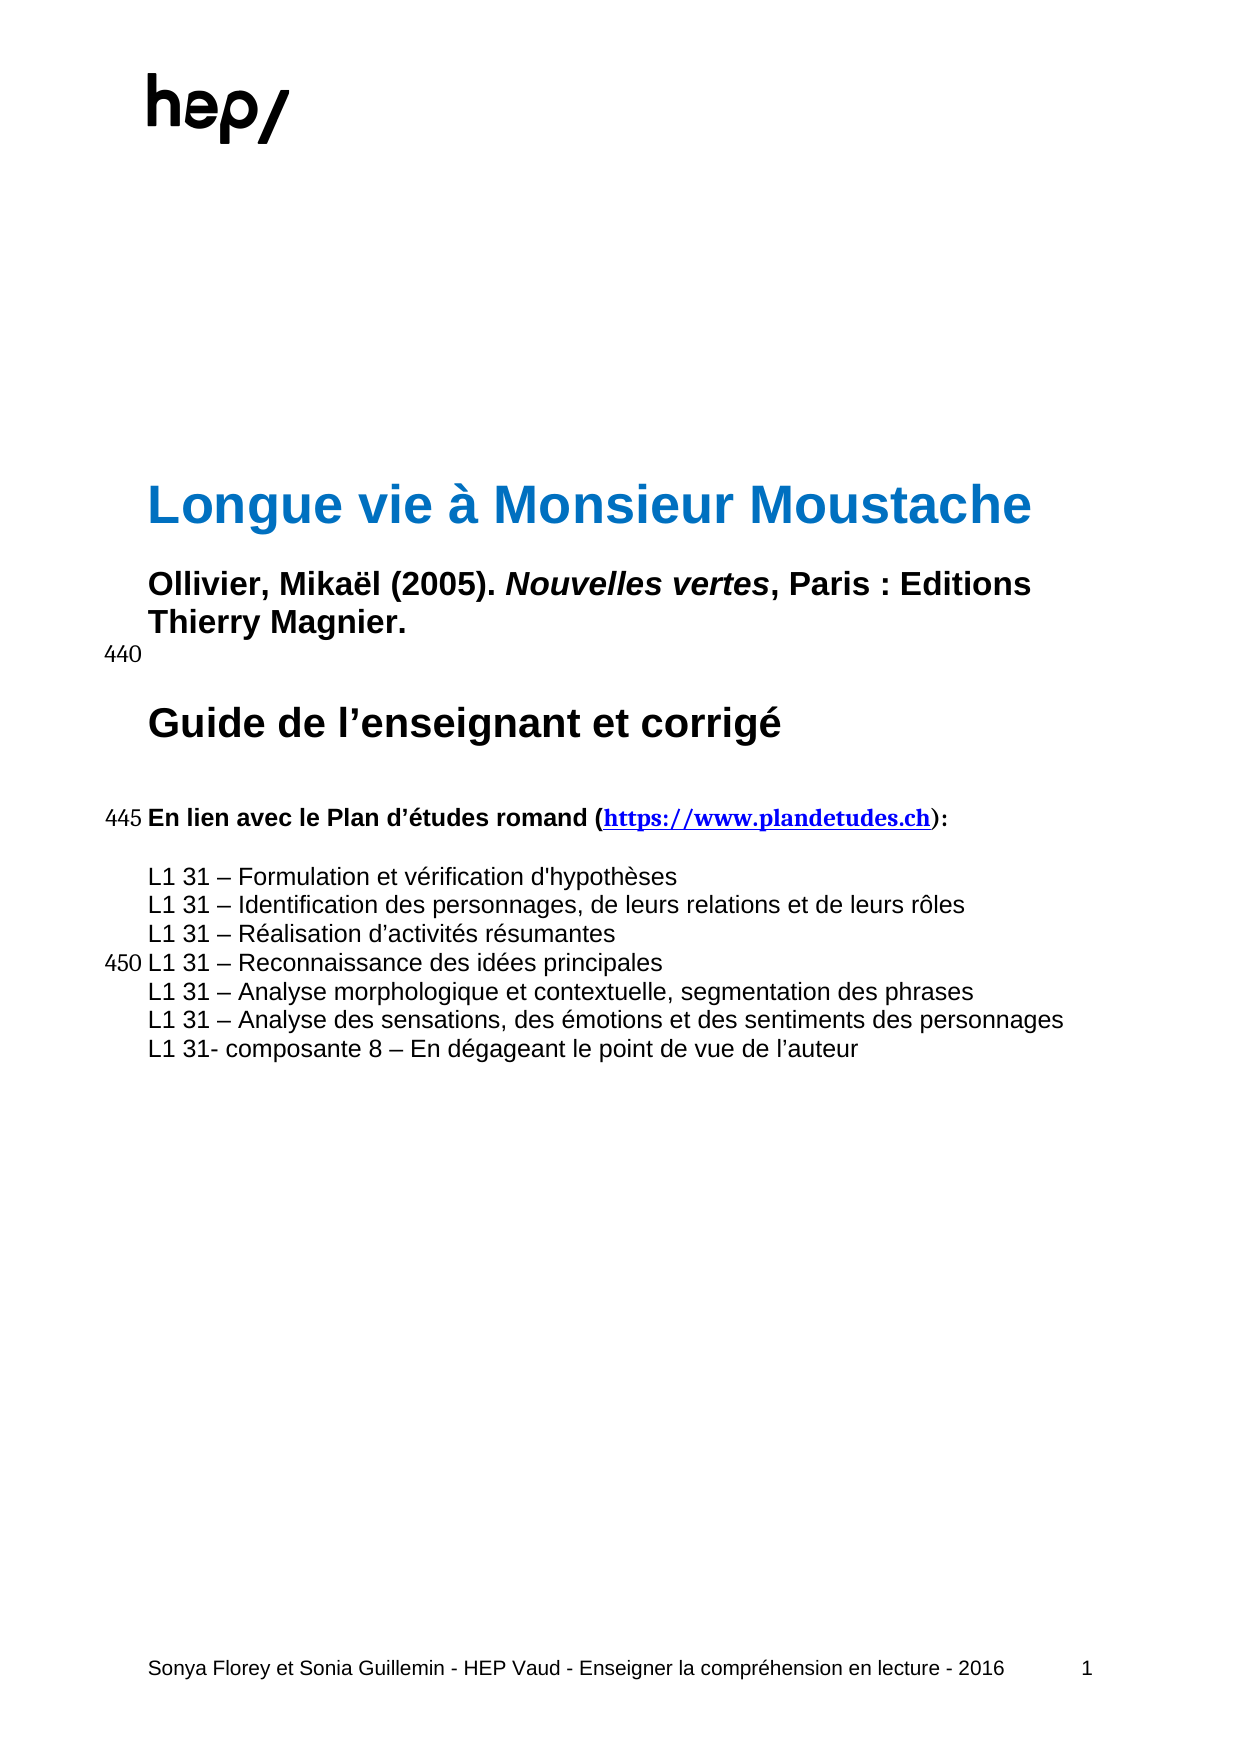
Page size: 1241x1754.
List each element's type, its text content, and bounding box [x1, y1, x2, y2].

picture [147, 73, 290, 144]
text Guide de l’enseignant et corrigé [148, 698, 1093, 746]
text L1 31 – Identification des personnages, de leurs relations et de leurs rôles [148, 891, 1093, 919]
text L1 31 – Formulation et vérification d'hypothèses [148, 862, 1093, 891]
text L1 31 – Analyse des sensations, des émotions et des sentiments des personnages [148, 1006, 1093, 1034]
text L1 31 – Analyse morphologique et contextuelle, segmentation des phrases [148, 977, 1093, 1006]
text En lien avec le Plan d’études romand (https://www.plandetudes.ch): [148, 803, 1093, 833]
text Longue vie à Monsieur Moustache [148, 472, 1093, 535]
text L1 31 – Reconnaissance des idées principales [148, 948, 1093, 977]
text Ollivier, Mikaël (2005). Nouvelles vertes, Paris : Editions Thierry Magnier. [148, 563, 1093, 640]
text L1 31- composante 8 – En dégageant le point de vue de l’auteur [148, 1034, 1093, 1063]
text L1 31 – Réalisation d’activités résumantes [148, 919, 1093, 948]
